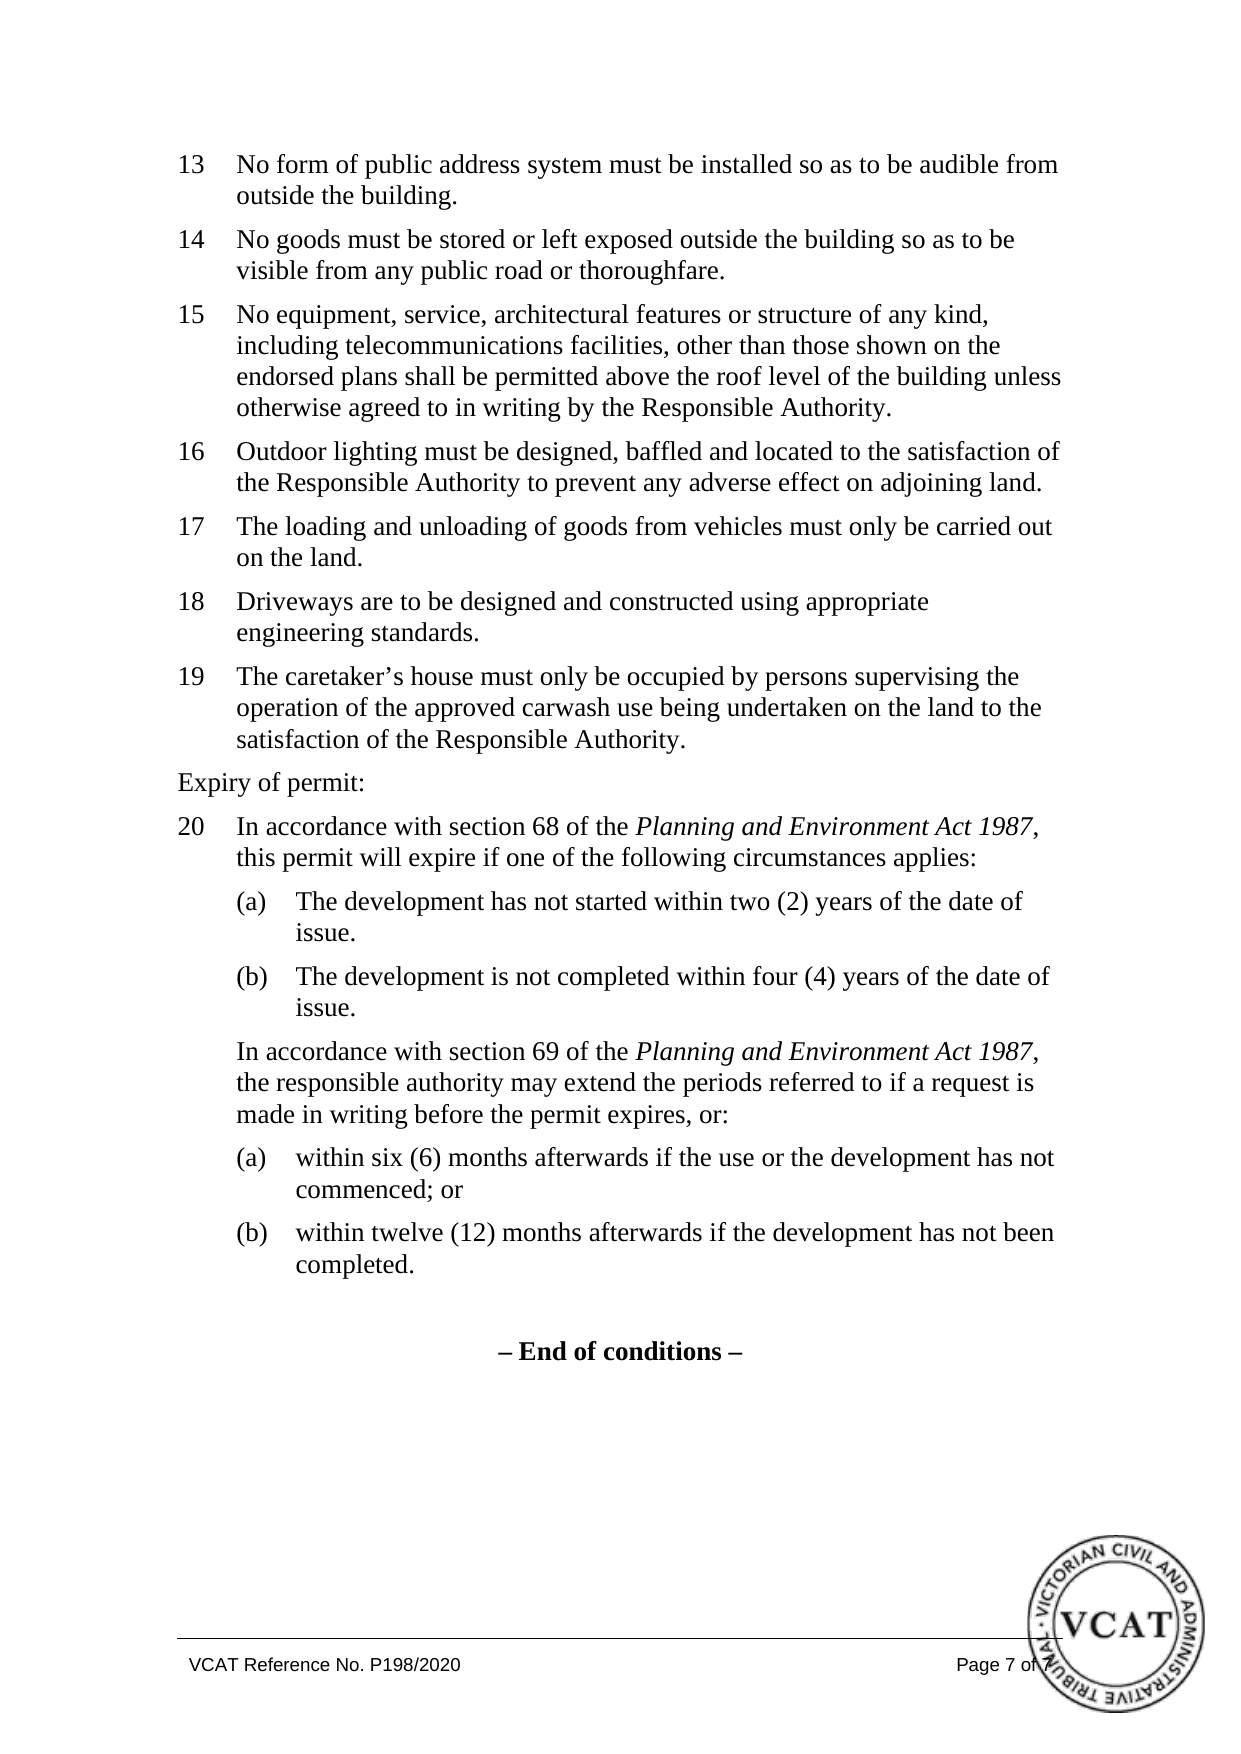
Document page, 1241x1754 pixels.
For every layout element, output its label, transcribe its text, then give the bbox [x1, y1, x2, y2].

text In accordance with section 68 of the Planning and Environment Act 1987, this permit will expire if one of the following circumstances applies: [177, 810, 1063, 873]
list within twelve (12) months afterwards if the development has not been completed. [236, 1216, 1063, 1279]
text The caretaker’s house must only be occupied by persons supervising the operation of the approved carwash use being undertaken on the land to the satisfaction of the Responsible Authority. [177, 660, 1063, 754]
text No goods must be stored or left exposed outside the building so as to be visible from any public road or thoroughfare. [177, 223, 1063, 285]
picture [1027, 1535, 1205, 1713]
text Outdoor lighting must be designed, baffled and located to the satisfaction of the Responsible Authority to prevent any adverse effect on adjoining land. [177, 435, 1063, 498]
text No form of public address system must be installed so as to be audible from outside the building. [177, 148, 1063, 210]
text – End of conditions – [177, 1335, 1063, 1366]
list The development is not completed within four (4) years of the date of issue. [236, 960, 1063, 1023]
list The development has not started within two (2) years of the date of issue. [236, 885, 1063, 948]
text Driveways are to be designed and constructed using appropriate engineering standards. [177, 585, 1063, 648]
text Expiry of permit: [177, 766, 1063, 798]
list within six (6) months afterwards if the use or the development has not commenced; or [236, 1141, 1063, 1204]
text No equipment, service, architectural features or structure of any kind, including telecommunications facilities, other than those shown on the endorsed plans shall be permitted above the roof level of the building unless otherwise agreed to in writing by the Responsible Authority. [177, 298, 1063, 423]
text The loading and unloading of goods from vehicles must only be carried out on the land. [177, 510, 1063, 573]
text In accordance with section 69 of the Planning and Environment Act 1987, the responsible authority may extend the periods referred to if a request is made in writing before the permit expires, or: [236, 1035, 1063, 1129]
